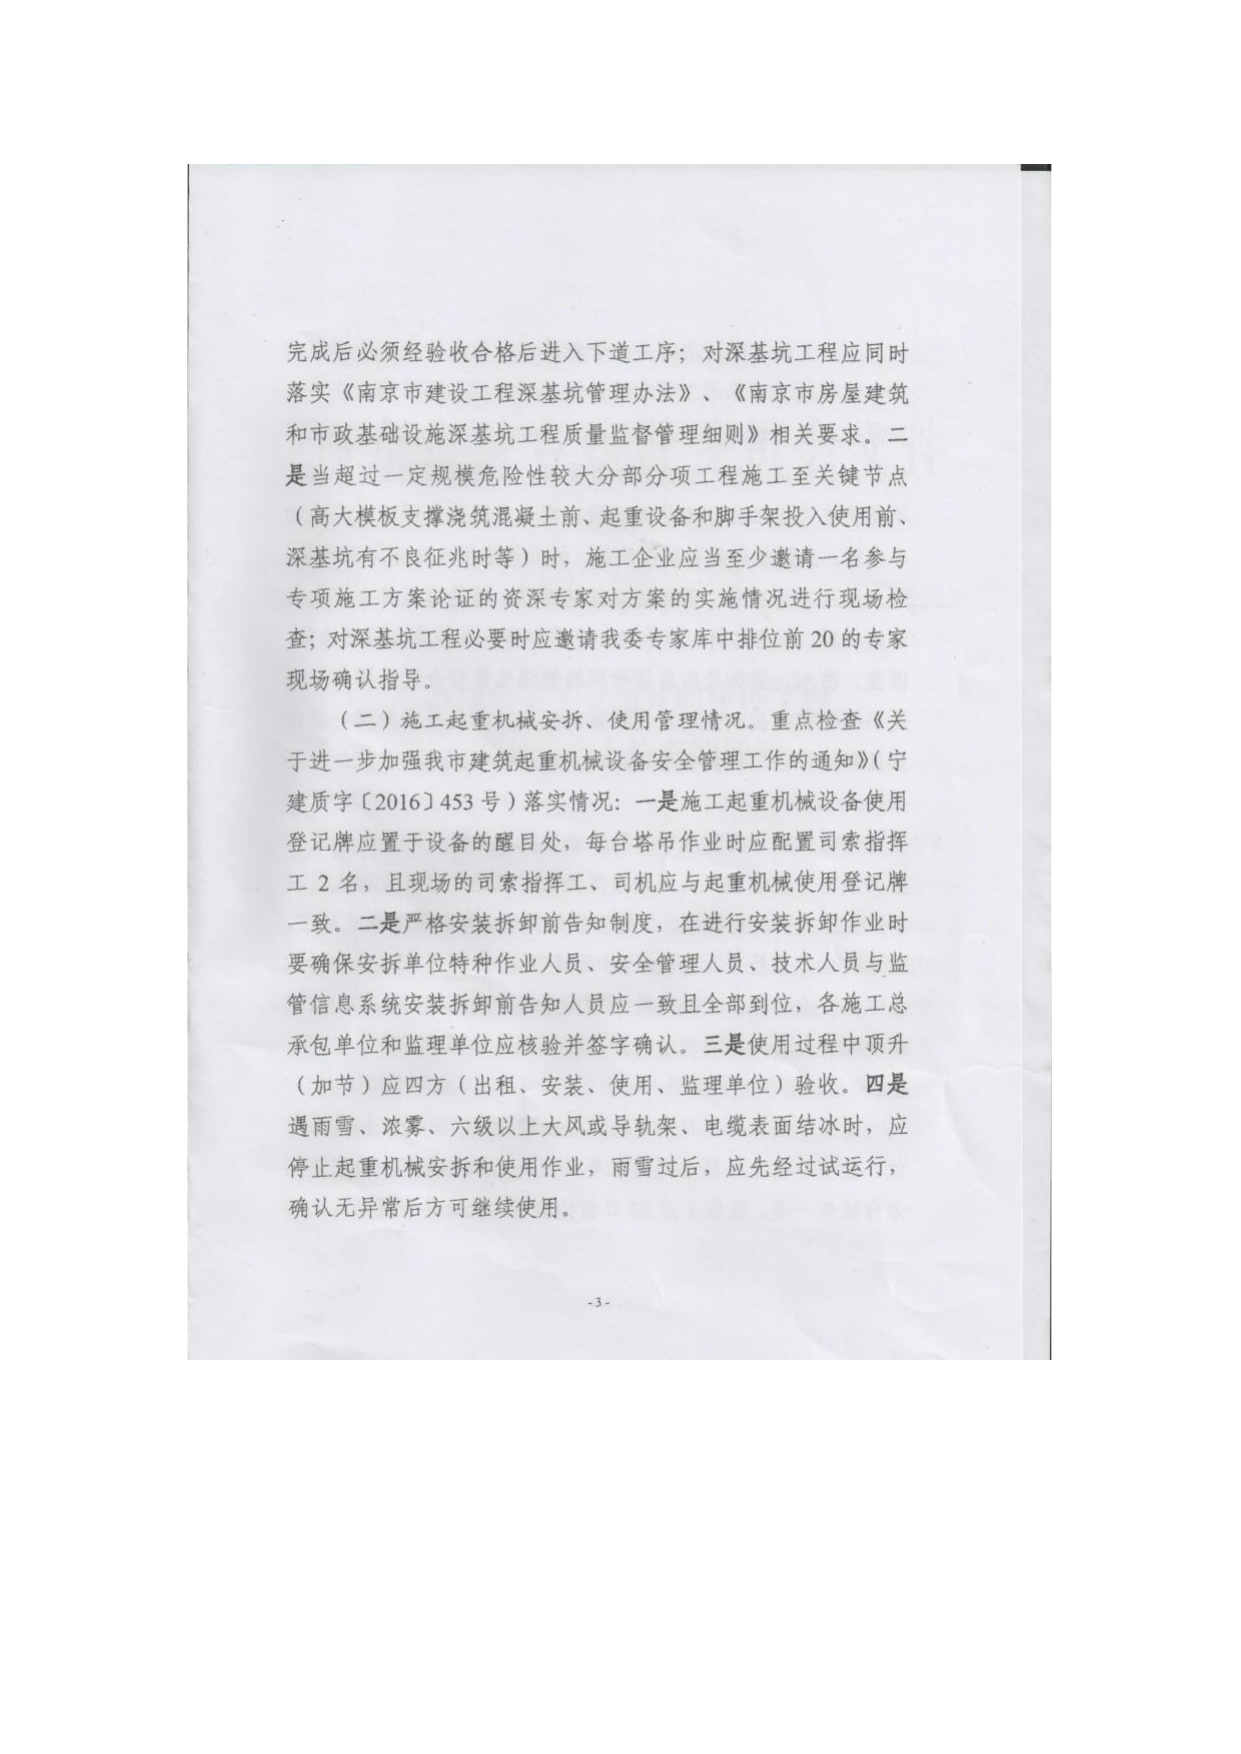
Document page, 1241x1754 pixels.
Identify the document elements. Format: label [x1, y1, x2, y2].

picture [187, 164, 1052, 1360]
text [187, 164, 1053, 1364]
